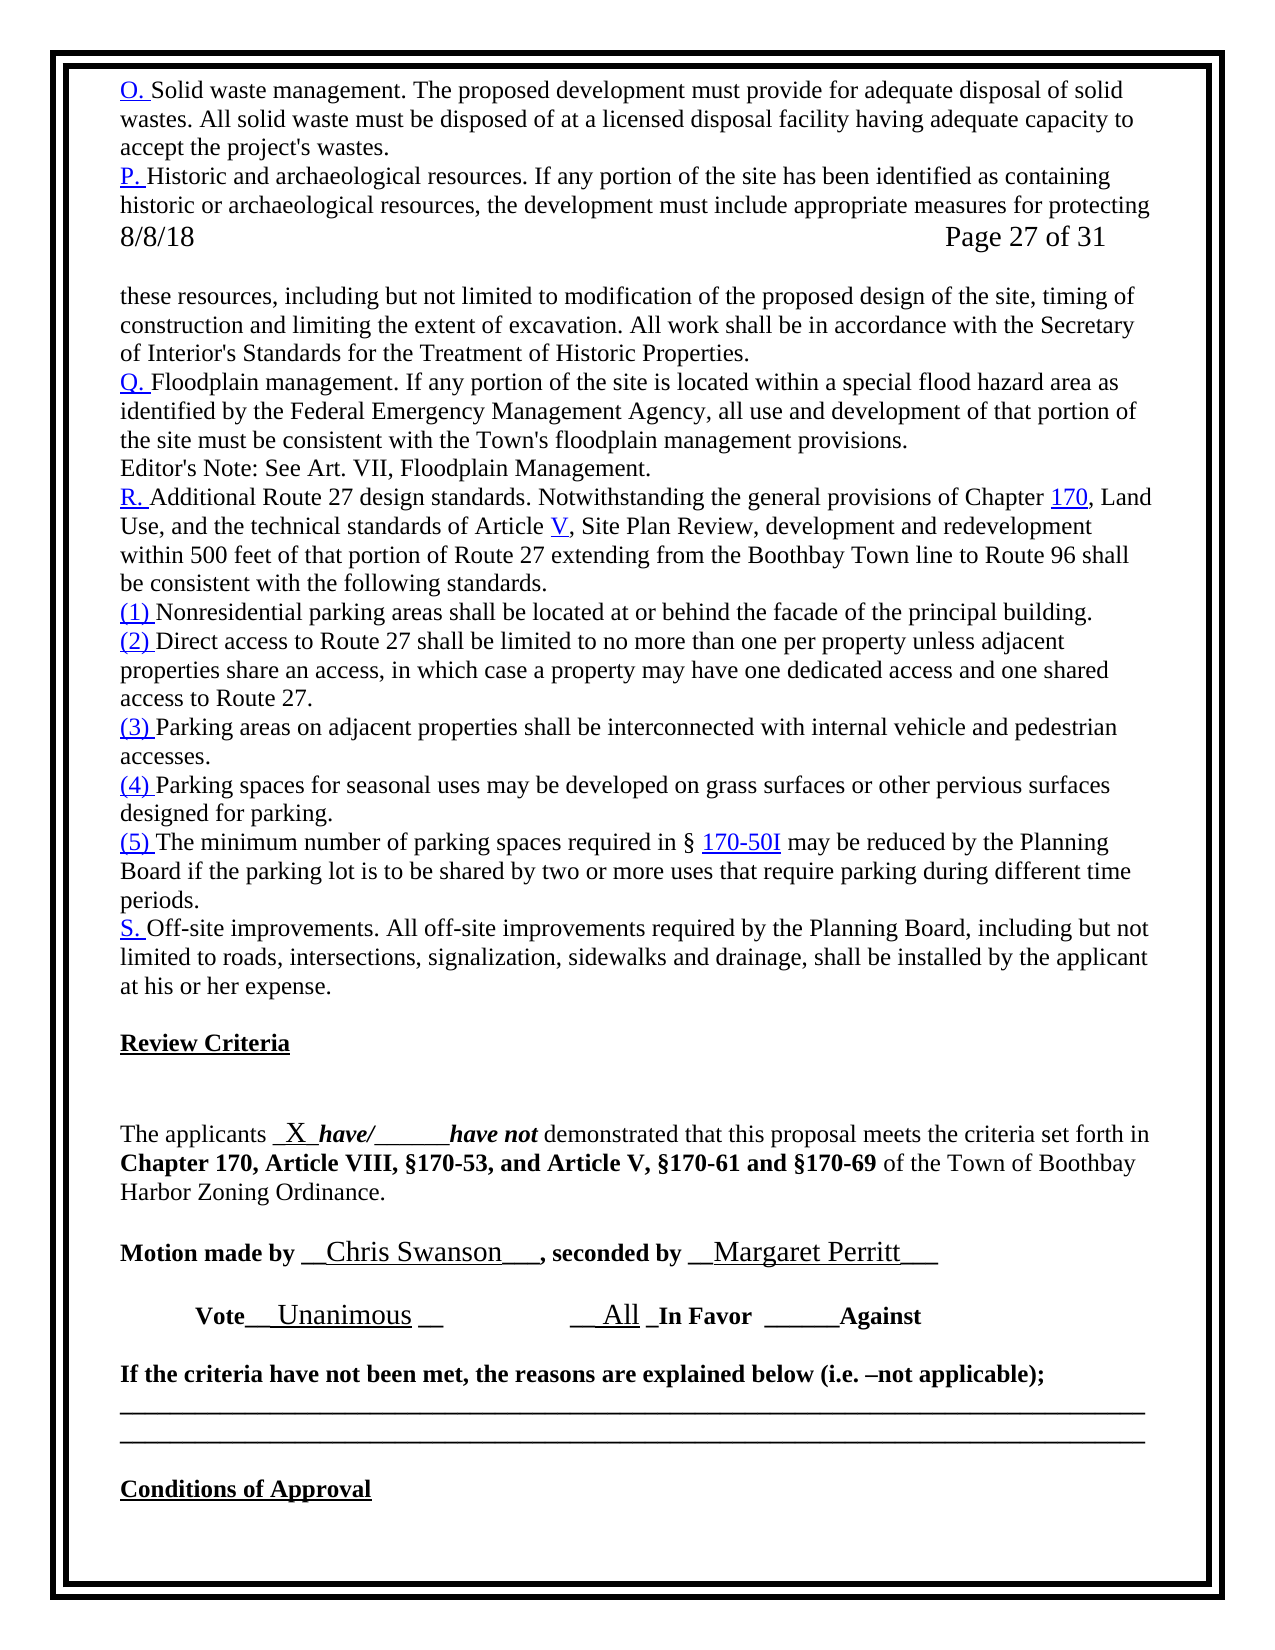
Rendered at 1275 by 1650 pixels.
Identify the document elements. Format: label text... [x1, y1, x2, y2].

text ____________________________________________________________________________________________________________________________________________________________________ [120, 1388, 1155, 1445]
text O. Solid waste management. The proposed development must provide for adequate disposal of solid wastes. All solid waste must be disposed of at a licensed disposal facility having adequate capacity to accept the project's wastes. [120, 75, 1155, 161]
text (5) The minimum number of parking spaces required in § 170-50I may be reduced by the Planning Board if the parking lot is to be shared by two or more uses that require parking during different time periods. [120, 827, 1155, 913]
text Q. Floodplain management. If any portion of the site is located within a special flood hazard area as identified by the Federal Emergency Management Agency, all use and development of that portion of the site must be consistent with the Town's floodplain management provisions. [120, 367, 1155, 453]
text P. Historic and archaeological resources. If any portion of the site has been identified as containing historic or archaeological resources, the development must include appropriate measures for protecting [120, 161, 1155, 219]
text (3) Parking areas on adjacent properties shall be interconnected with internal vehicle and pedestrian accesses. [120, 712, 1155, 770]
text Review Criteria [120, 1028, 1155, 1057]
text Editor's Note: See Art. VII, Floodplain Management. [120, 453, 1155, 482]
text Conditions of Approval [120, 1474, 1155, 1503]
text Motion made by __Chris Swanson___, seconded by __Margaret Perritt___ [120, 1234, 1155, 1268]
text If the criteria have not been met, the reasons are explained below (i.e. –not applicable); [120, 1359, 1155, 1388]
text (4) Parking spaces for seasonal uses may be developed on grass surfaces or other pervious surfaces designed for parking. [120, 770, 1155, 827]
text (1) Nonresidential parking areas shall be located at or behind the facade of the principal building. [120, 597, 1155, 626]
text Vote__ Unanimous __ __ All _In Favor ______Against [120, 1297, 1155, 1330]
text 8/8/18 Page 27 of 31 [120, 219, 1155, 252]
text (2) Direct access to Route 27 shall be limited to no more than one per property unless adjacent properties share an access, in which case a property may have one dedicated access and one shared access to Route 27. [120, 626, 1155, 712]
text these resources, including but not limited to modification of the proposed design of the site, timing of construction and limiting the extent of excavation. All work shall be in accordance with the Secretary of Interior's Standards for the Treatment of Historic Properties. [120, 281, 1155, 367]
text R. Additional Route 27 design standards. Notwithstanding the general provisions of Chapter 170, Land Use, and the technical standards of Article V, Site Plan Review, development and redevelopment within 500 feet of that portion of Route 27 extending from the Boothbay Town line to Route 96 shall be consistent with the following standards. [120, 482, 1155, 597]
text S. Off-site improvements. All off-site improvements required by the Planning Board, including but not limited to roads, intersections, signalization, sidewalks and drainage, shall be installed by the applicant at his or her expense. [120, 913, 1155, 1000]
text The applicants _X_have/______have not demonstrated that this proposal meets the criteria set forth in Chapter 170, Article VIII, §170-53, and Article V, §170-61 and §170-69 of the Town of Boothbay Harbor Zoning Ordinance. [120, 1115, 1155, 1206]
